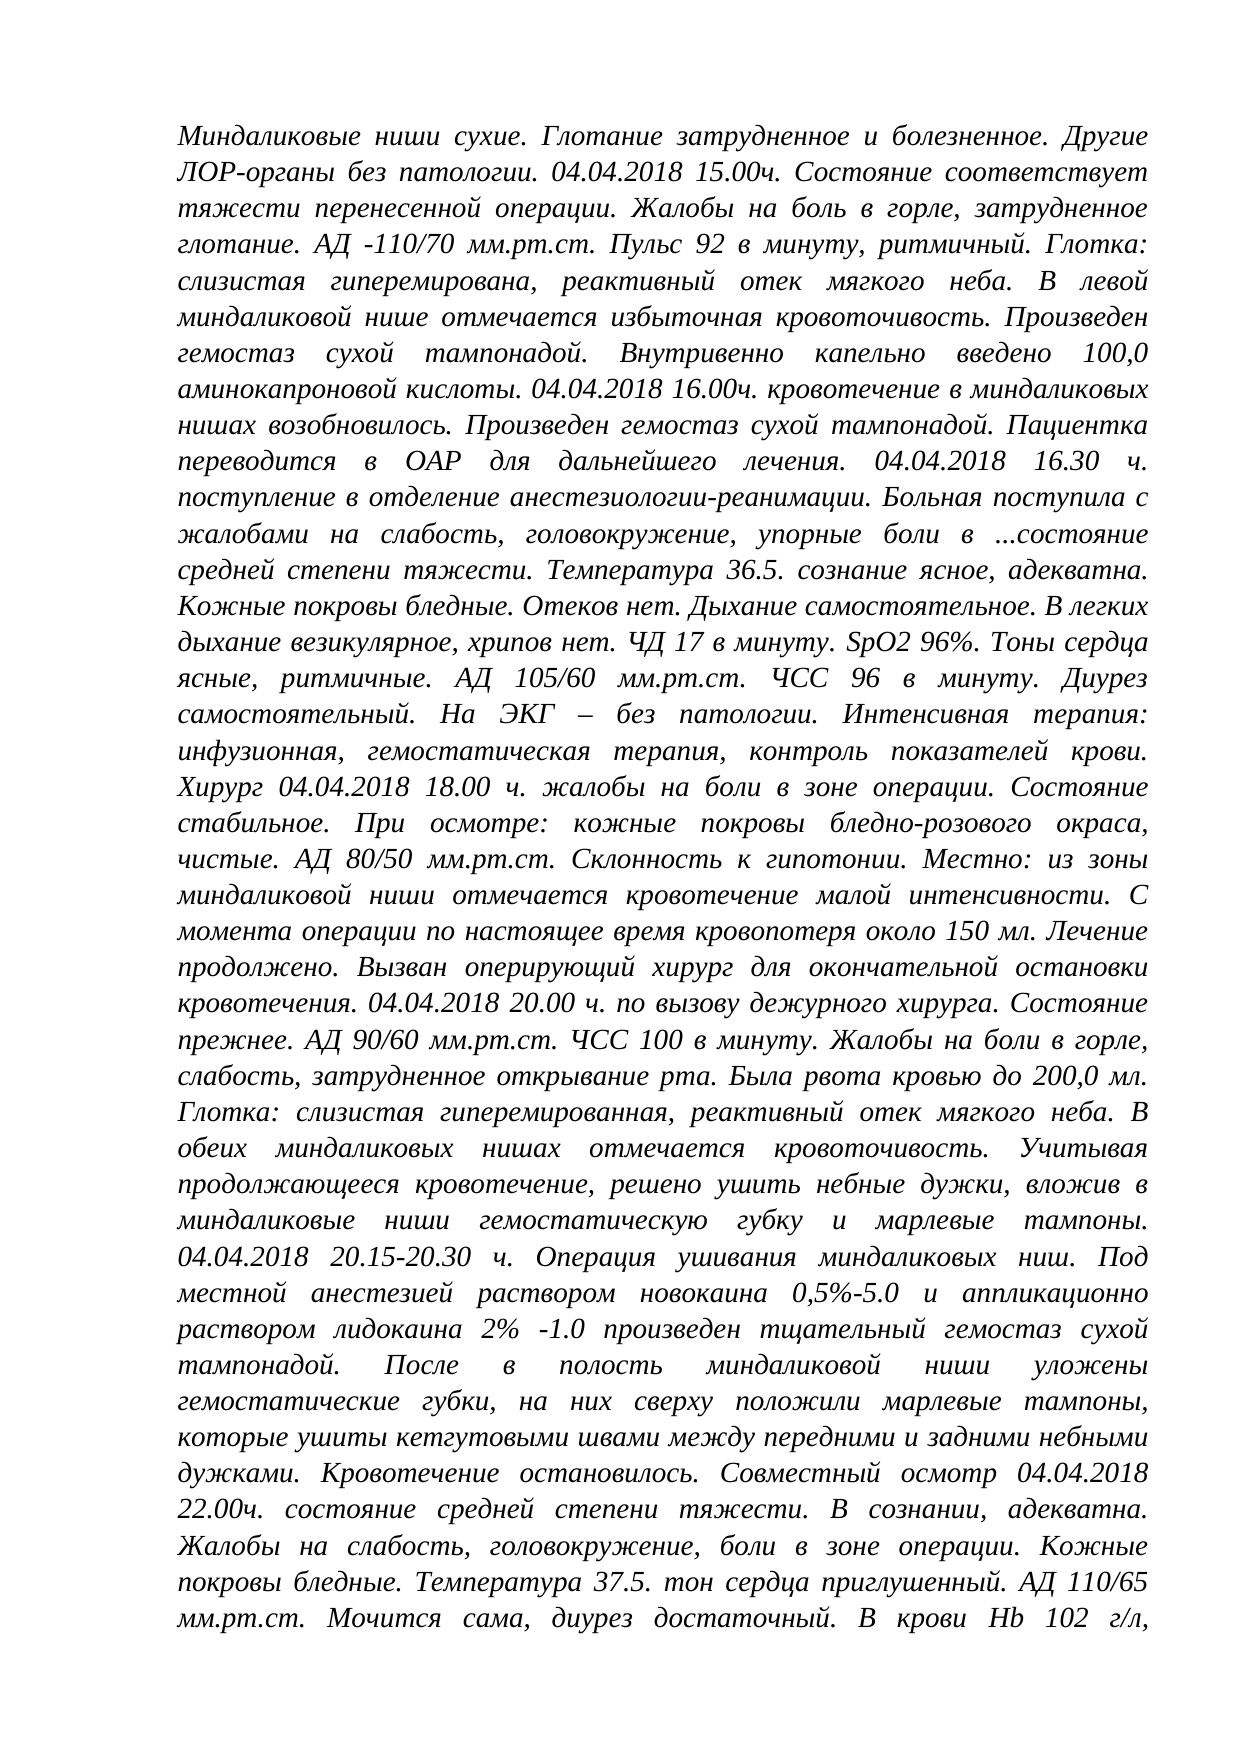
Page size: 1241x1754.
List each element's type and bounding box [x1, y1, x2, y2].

text [177, 118, 1152, 1634]
